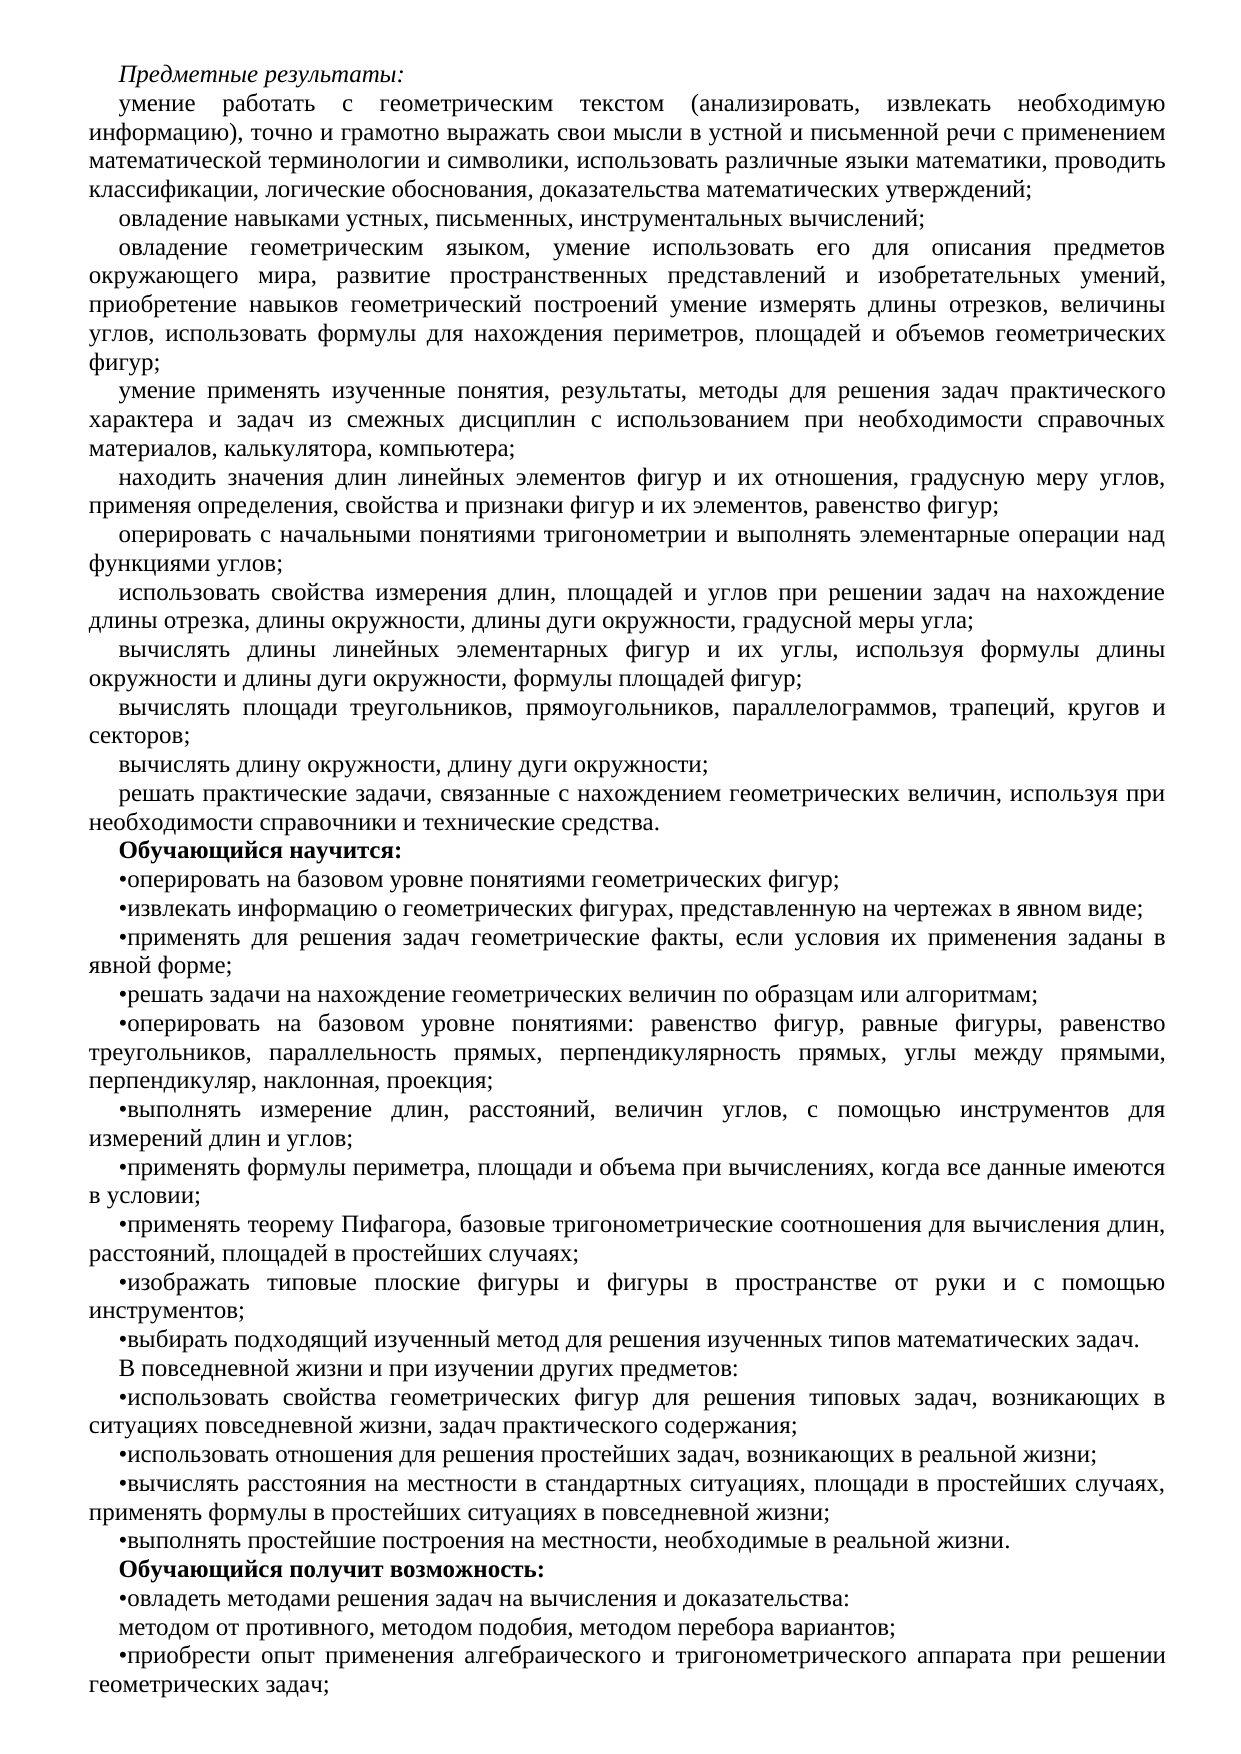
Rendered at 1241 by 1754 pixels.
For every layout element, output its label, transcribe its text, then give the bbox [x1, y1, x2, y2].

text умение применять изученные понятия, результаты, методы для решения задач практического характера и задач из смежных дисциплин с использованием при необходимости справочных материалов, калькулятора, компьютера; [89, 375, 1167, 462]
text •вычислять расстояния на местности в стандартных ситуациях, площади в простейших случаях, применять формулы в простейших ситуациях в повседневной жизни; [89, 1468, 1167, 1525]
text •извлекать информацию о геометрических фигурах, представленную на чертежах в явном виде; [89, 893, 1167, 922]
text умение работать с геометрическим текстом (анализировать, извлекать необходимую информацию), точно и грамотно выражать свои мысли в устной и письменной речи с применением математической терминологии и символики, использовать различные языки математики, проводить классификации, логические обоснования, доказательства математических утверждений; [89, 88, 1167, 203]
text Предметные результаты: [89, 59, 1167, 88]
text методом от противного, методом подобия, методом перебора вариантов; [89, 1612, 1167, 1640]
text •овладеть методами решения задач на вычисления и доказательства: [89, 1583, 1167, 1612]
text •оперировать на базовом уровне понятиями геометрических фигур; [89, 864, 1167, 893]
text вычислять площади треугольников, прямоугольников, параллелограммов, трапеций, кругов и секторов; [89, 692, 1167, 749]
text •использовать отношения для решения простейших задач, возникающих в реальной жизни; [89, 1439, 1167, 1468]
text В повседневной жизни и при изучении других предметов: [89, 1353, 1167, 1382]
text •использовать свойства геометрических фигур для решения типовых задач, возникающих в ситуациях повседневной жизни, задач практического содержания; [89, 1382, 1167, 1439]
text овладение навыками устных, письменных, инструментальных вычислений; [89, 203, 1167, 232]
text •оперировать на базовом уровне понятиями: равенство фигур, равные фигуры, равенство треугольников, параллельность прямых, перпендикулярность прямых, углы между прямыми, перпендикуляр, наклонная, проекция; [89, 1008, 1167, 1094]
text овладение геометрическим языком, умение использовать его для описания предметов окружающего мира, развитие пространственных представлений и изобретательных умений, приобретение навыков геометрический построений умение измерять длины отрезков, величины углов, использовать формулы для нахождения периметров, площадей и объемов геометрических фигур; [89, 232, 1167, 375]
text решать практические задачи, связанные с нахождением геометрических величин, используя при необходимости справочники и технические средства. [89, 778, 1167, 835]
text вычислять длину окружности, длину дуги окружности; [89, 749, 1167, 778]
text •выбирать подходящий изученный метод для решения изученных типов математических задач. [89, 1324, 1167, 1353]
text •приобрести опыт применения алгебраического и тригонометрического аппарата при решении геометрических задач; [89, 1640, 1167, 1698]
text •выполнять простейшие построения на местности, необходимые в реальной жизни. [89, 1525, 1167, 1554]
text •применять для решения задач геометрические факты, если условия их применения заданы в явной форме; [89, 922, 1167, 979]
text использовать свойства измерения длин, площадей и углов при решении задач на нахождение длины отрезка, длины окружности, длины дуги окружности, градусной меры угла; [89, 577, 1167, 634]
text •выполнять измерение длин, расстояний, величин углов, с помощью инструментов для измерений длин и углов; [89, 1094, 1167, 1152]
text оперировать с начальными понятиями тригонометрии и выполнять элементарные операции над функциями углов; [89, 519, 1167, 577]
text Обучающийся научится: [89, 835, 1167, 864]
text •решать задачи на нахождение геометрических величин по образцам или алгоритмам; [89, 979, 1167, 1008]
text находить значения длин линейных элементов фигур и их отношения, градусную меру углов, применяя определения, свойства и признаки фигур и их элементов, равенство фигур; [89, 462, 1167, 519]
text вычислять длины линейных элементарных фигур и их углы, используя формулы длины окружности и длины дуги окружности, формулы площадей фигур; [89, 634, 1167, 692]
text •изображать типовые плоские фигуры и фигуры в пространстве от руки и с помощью инструментов; [89, 1267, 1167, 1324]
text Обучающийся получит возможность: [89, 1554, 1167, 1583]
text •применять теорему Пифагора, базовые тригонометрические соотношения для вычисления длин, расстояний, площадей в простейших случаях; [89, 1209, 1167, 1267]
text •применять формулы периметра, площади и объема при вычислениях, когда все данные имеются в условии; [89, 1152, 1167, 1209]
